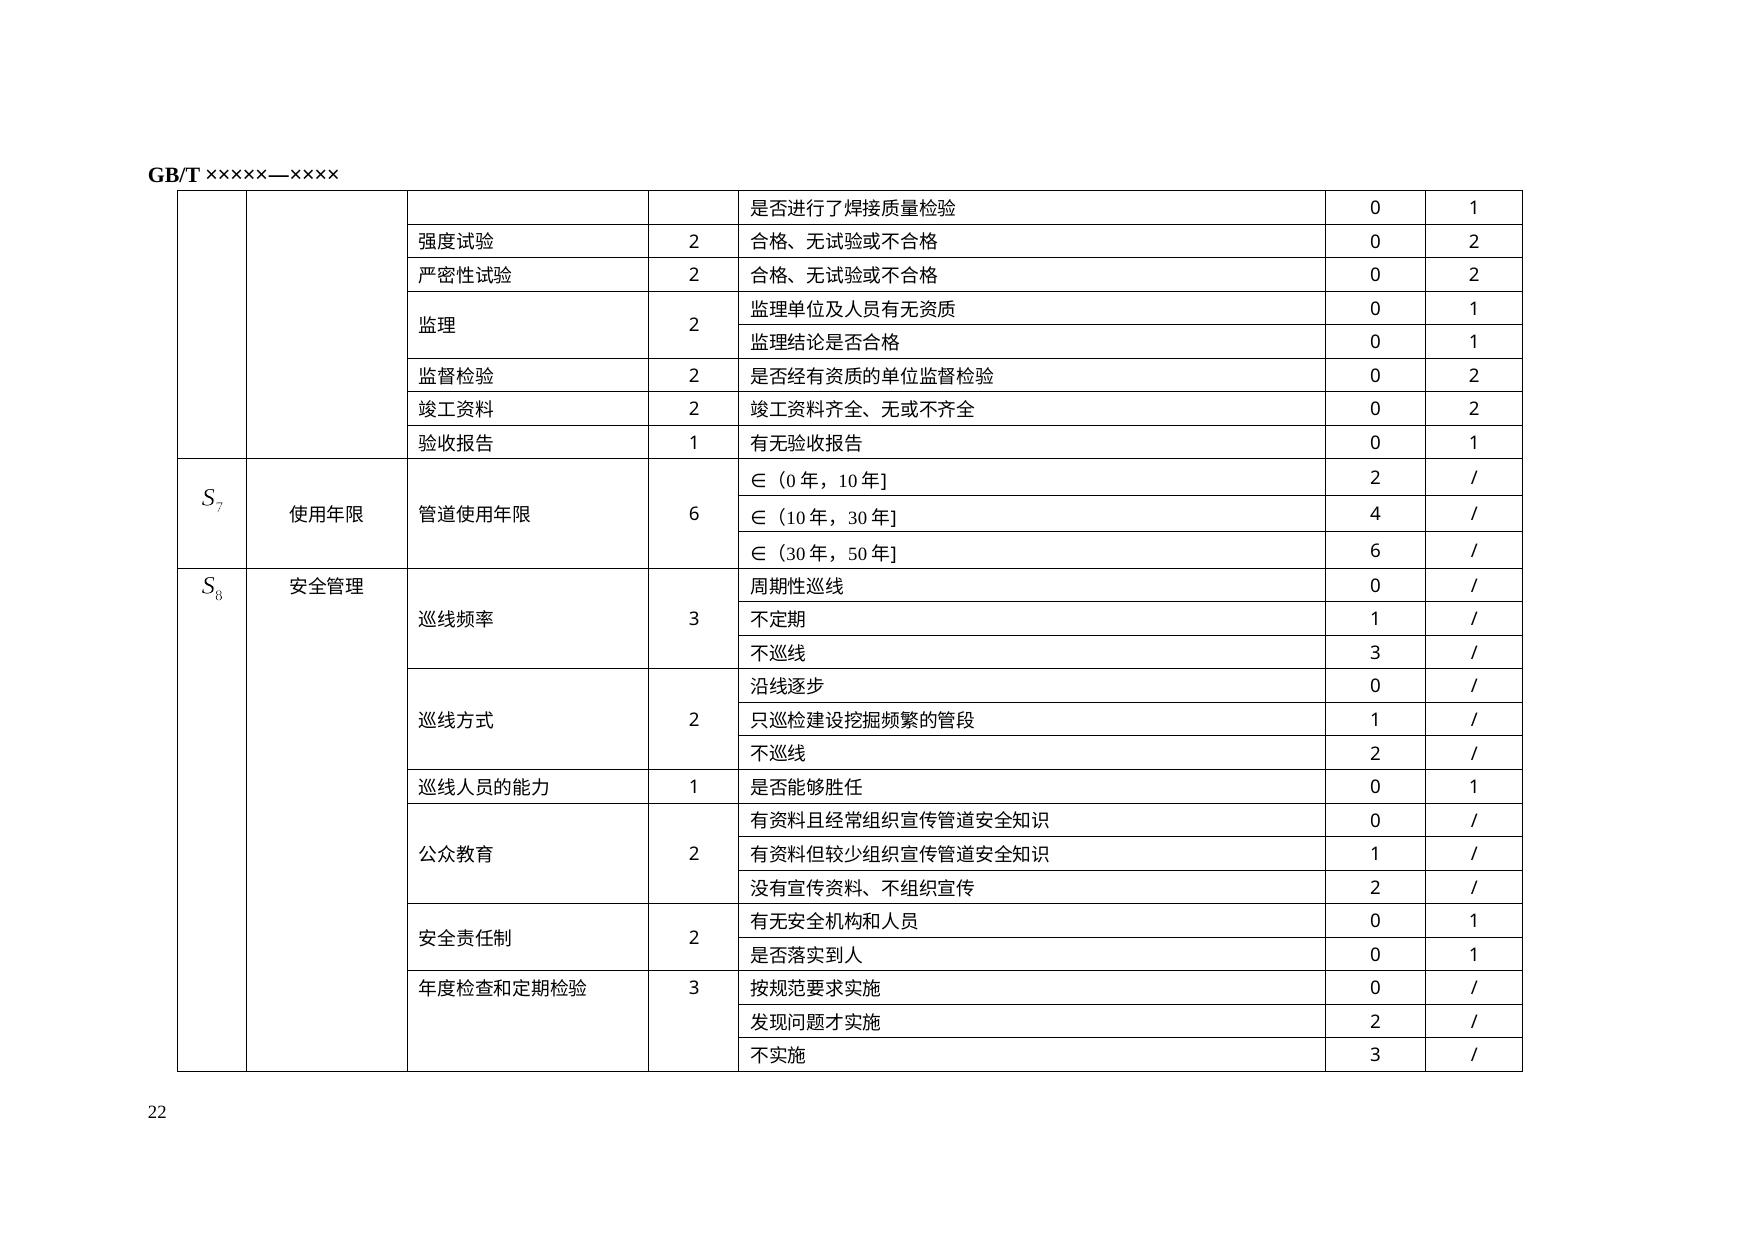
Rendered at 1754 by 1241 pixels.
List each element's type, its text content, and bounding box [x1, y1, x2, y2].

table_cell 竣工资料齐全、无或不齐全 [739, 392, 1325, 425]
table_cell / [1426, 602, 1522, 635]
table_cell / [1426, 837, 1522, 869]
table_cell 2 [649, 292, 738, 358]
table_cell 2 [649, 804, 738, 903]
table_cell 不定期 [739, 602, 1325, 635]
table_cell 3 [1326, 636, 1425, 668]
table_cell 1 [1426, 426, 1522, 458]
table_cell 2 [649, 669, 738, 769]
table_cell 0 [1326, 325, 1425, 358]
table_cell 2 [1426, 392, 1522, 425]
table_cell 监理结论是否合格 [739, 325, 1325, 358]
table_cell 1 [1426, 904, 1522, 937]
table_cell 使用年限 [247, 459, 407, 568]
table_cell 是否落实到人 [739, 938, 1325, 970]
table_cell 2 [1426, 359, 1522, 391]
table_cell 发现问题才实施 [739, 1005, 1325, 1037]
table_cell 1 [1326, 837, 1425, 869]
table_cell 3 [649, 971, 738, 1071]
table_cell / [1426, 569, 1522, 601]
table_cell / [1426, 496, 1522, 531]
table_cell 2 [649, 258, 738, 291]
table_cell / [1426, 1038, 1522, 1071]
table_cell 监督检验 [408, 359, 648, 391]
table_cell 0 [1326, 191, 1425, 223]
table_cell / [1426, 804, 1522, 836]
table_cell 有资料且经常组织宣传管道安全知识 [739, 804, 1325, 836]
table_cell 沿线逐步 [739, 669, 1325, 702]
table_cell 安全管理 [247, 569, 407, 1071]
table_cell 巡线频率 [408, 569, 648, 668]
table_cell 1 [1426, 325, 1522, 358]
table_cell / [1426, 1005, 1522, 1037]
table_cell 不实施 [739, 1038, 1325, 1071]
table_cell 强度试验 [408, 225, 648, 257]
table_cell / [1426, 871, 1522, 903]
table_cell [178, 569, 246, 1071]
table_cell 0 [1326, 426, 1425, 458]
table_cell 2 [1326, 736, 1425, 769]
table_cell 2 [649, 904, 738, 970]
table_cell 6 [649, 459, 738, 568]
table_cell 不巡线 [739, 736, 1325, 769]
table_cell 4 [1326, 496, 1425, 531]
table_cell / [1426, 532, 1522, 568]
table_cell 巡线人员的能力 [408, 770, 648, 802]
table_cell 2 [1426, 225, 1522, 257]
table_cell 合格、无试验或不合格 [739, 258, 1325, 291]
table_cell 0 [1326, 225, 1425, 257]
table_cell 3 [1326, 1038, 1425, 1071]
table_cell 按规范要求实施 [739, 971, 1325, 1004]
table_cell 安全责任制 [408, 904, 648, 970]
table_cell / [1426, 636, 1522, 668]
table_cell 0 [1326, 804, 1425, 836]
table_cell 有资料但较少组织宣传管道安全知识 [739, 837, 1325, 869]
table_cell 1 [1426, 938, 1522, 970]
table_cell 0 [1326, 770, 1425, 802]
table_cell 0 [1326, 292, 1425, 324]
table_cell 1 [1326, 602, 1425, 635]
table_cell 是否进行了焊接质量检验 [739, 191, 1325, 223]
table_cell / [1426, 736, 1522, 769]
table_cell 1 [1426, 292, 1522, 324]
table_cell 3 [649, 569, 738, 668]
table_cell 2 [649, 392, 738, 425]
table_cell 有无安全机构和人员 [739, 904, 1325, 937]
table_cell 0 [1326, 258, 1425, 291]
table_cell ∈（30年，50年] [739, 532, 1325, 568]
table_cell / [1426, 703, 1522, 735]
table_cell 只巡检建设挖掘频繁的管段 [739, 703, 1325, 735]
table_cell ∈（0年，10年] [739, 459, 1325, 495]
table_cell 公众教育 [408, 804, 648, 903]
table_cell 监理 [408, 292, 648, 358]
table_cell 0 [1326, 669, 1425, 702]
table_cell 2 [1426, 258, 1522, 291]
table_cell 竣工资料 [408, 392, 648, 425]
table_cell 没有宣传资料、不组织宣传 [739, 871, 1325, 903]
table_cell 1 [1326, 703, 1425, 735]
table_cell 不巡线 [739, 636, 1325, 668]
table_cell 是否能够胜任 [739, 770, 1325, 802]
table_cell 0 [1326, 359, 1425, 391]
table_cell 0 [1326, 971, 1425, 1004]
table_cell 验收报告 [408, 426, 648, 458]
table_cell 0 [1326, 392, 1425, 425]
table_cell 有无验收报告 [739, 426, 1325, 458]
table_cell 0 [1326, 569, 1425, 601]
table_cell 周期性巡线 [739, 569, 1325, 601]
table_cell [178, 459, 246, 568]
table_cell / [1426, 669, 1522, 702]
table_cell 2 [1326, 459, 1425, 495]
table_cell 1 [649, 426, 738, 458]
table_cell 巡线方式 [408, 669, 648, 769]
table_cell 是否经有资质的单位监督检验 [739, 359, 1325, 391]
table_cell / [1426, 971, 1522, 1004]
table_cell 6 [1326, 532, 1425, 568]
table_cell 2 [1326, 871, 1425, 903]
table_cell 年度检查和定期检验 [408, 971, 648, 1071]
table_cell 严密性试验 [408, 258, 648, 291]
table_cell 2 [1326, 1005, 1425, 1037]
table_cell 1 [1426, 191, 1522, 223]
table_cell 合格、无试验或不合格 [739, 225, 1325, 257]
table_cell 监理单位及人员有无资质 [739, 292, 1325, 324]
table_cell 0 [1326, 938, 1425, 970]
table_cell 0 [1326, 904, 1425, 937]
table_cell / [1426, 459, 1522, 495]
table_cell 1 [649, 770, 738, 802]
table_cell 2 [649, 225, 738, 257]
table_cell ∈（10年，30年] [739, 496, 1325, 531]
table_cell 管道使用年限 [408, 459, 648, 568]
table_cell 2 [649, 359, 738, 391]
table_cell 1 [1426, 770, 1522, 802]
